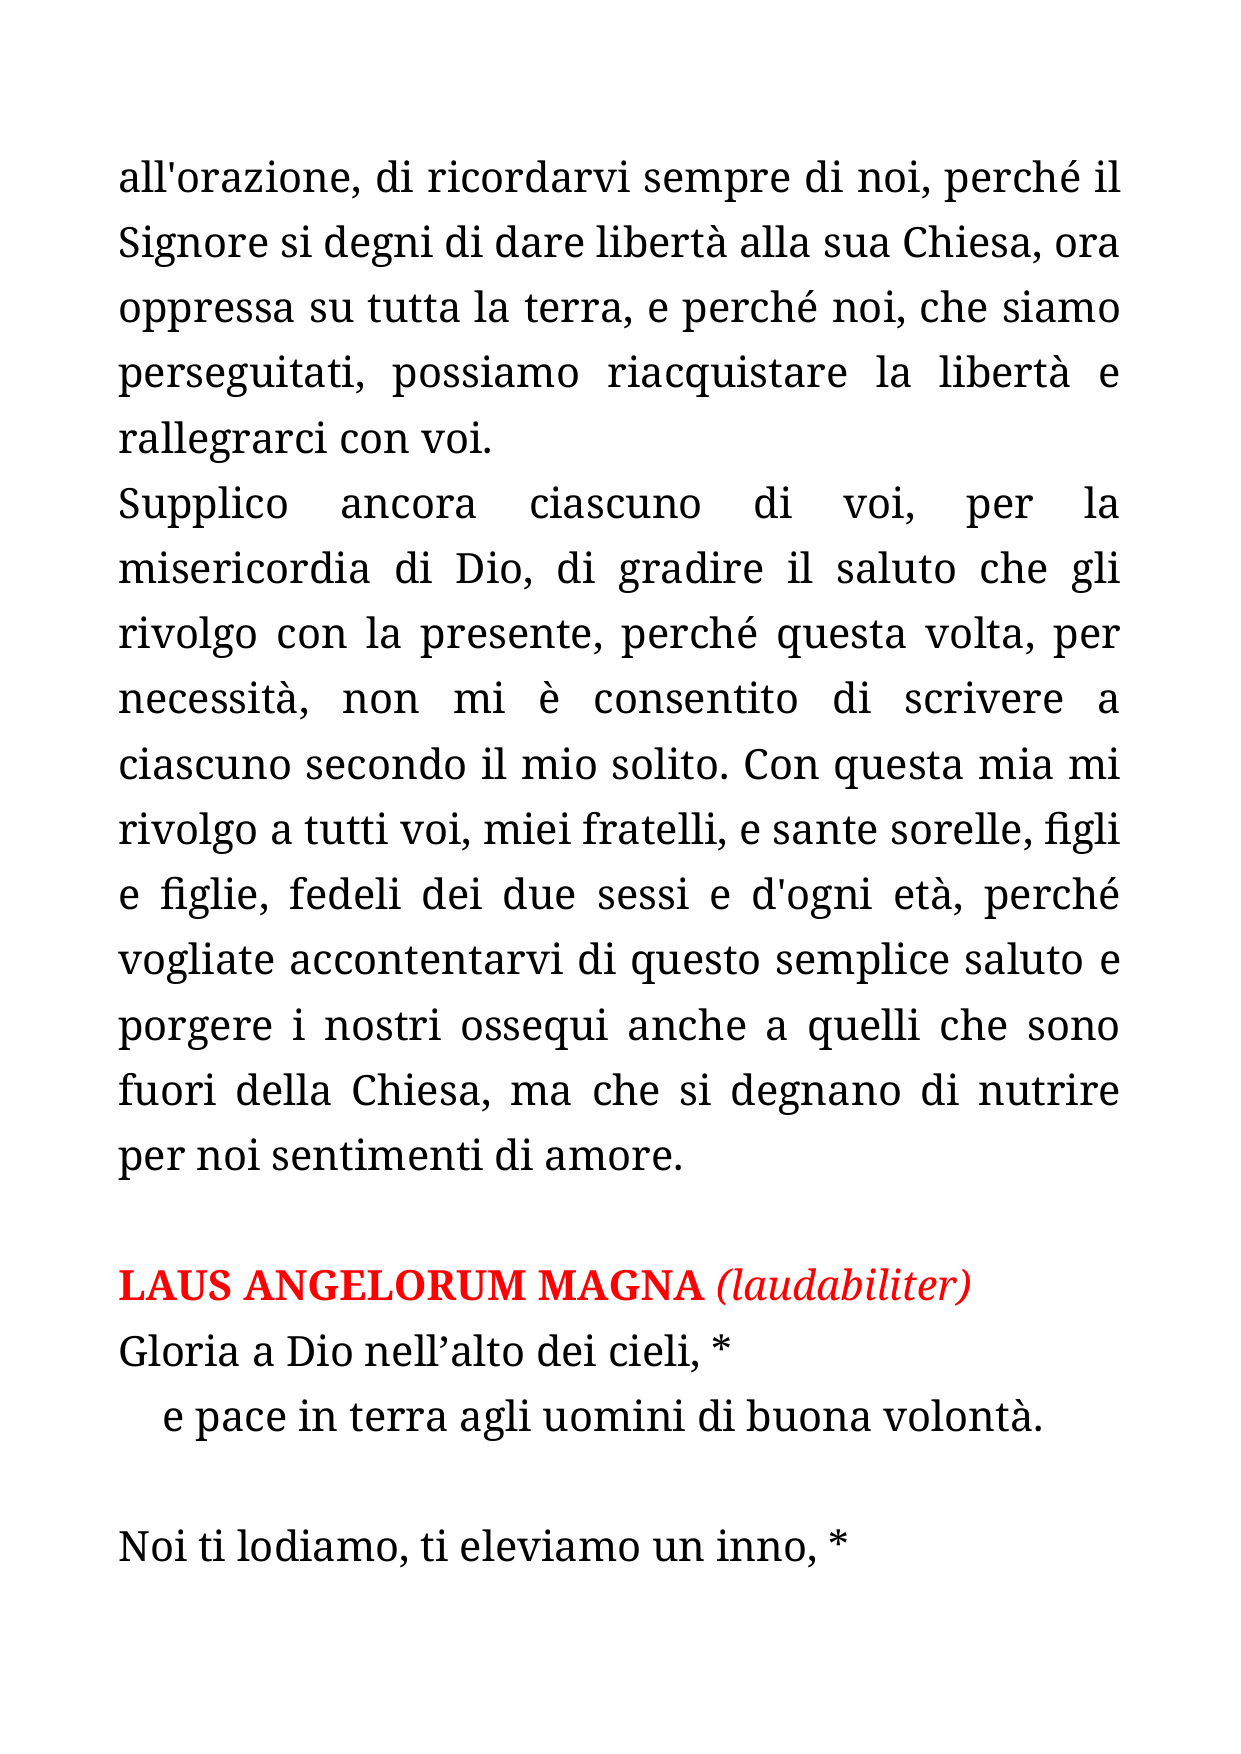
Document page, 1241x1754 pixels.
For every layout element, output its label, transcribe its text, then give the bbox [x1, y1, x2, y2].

text Noi ti lodiamo, ti eleviamo un inno, * [118, 1517, 1122, 1574]
text e pace in terra agli uomini di buona volontà. [118, 1387, 1122, 1443]
text LAUS ANGELORUM MAGNA (laudabiliter) [118, 1256, 1122, 1313]
text Supplico ancora ciascuno di voi, per la misericordia di Dio, di gradire il saluto che gli rivolgo con la presente, perché questa volta, per necessità, non mi è consentito di scrivere a ciascuno secondo il mio solito. Con questa mia mi rivolgo a tutti voi, miei fratelli, e sante sorelle, figli e figlie, fedeli dei due sessi e d'ogni età, perché vogliate accontentarvi di questo semplice saluto e porgere i nostri ossequi anche a quelli che sono fuori della Chiesa, ma che si degnano di nutrire per noi sentimenti di amore. [118, 474, 1122, 1182]
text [118, 148, 1122, 465]
text Gloria a Dio nell’alto dei cieli, * [118, 1321, 1122, 1378]
